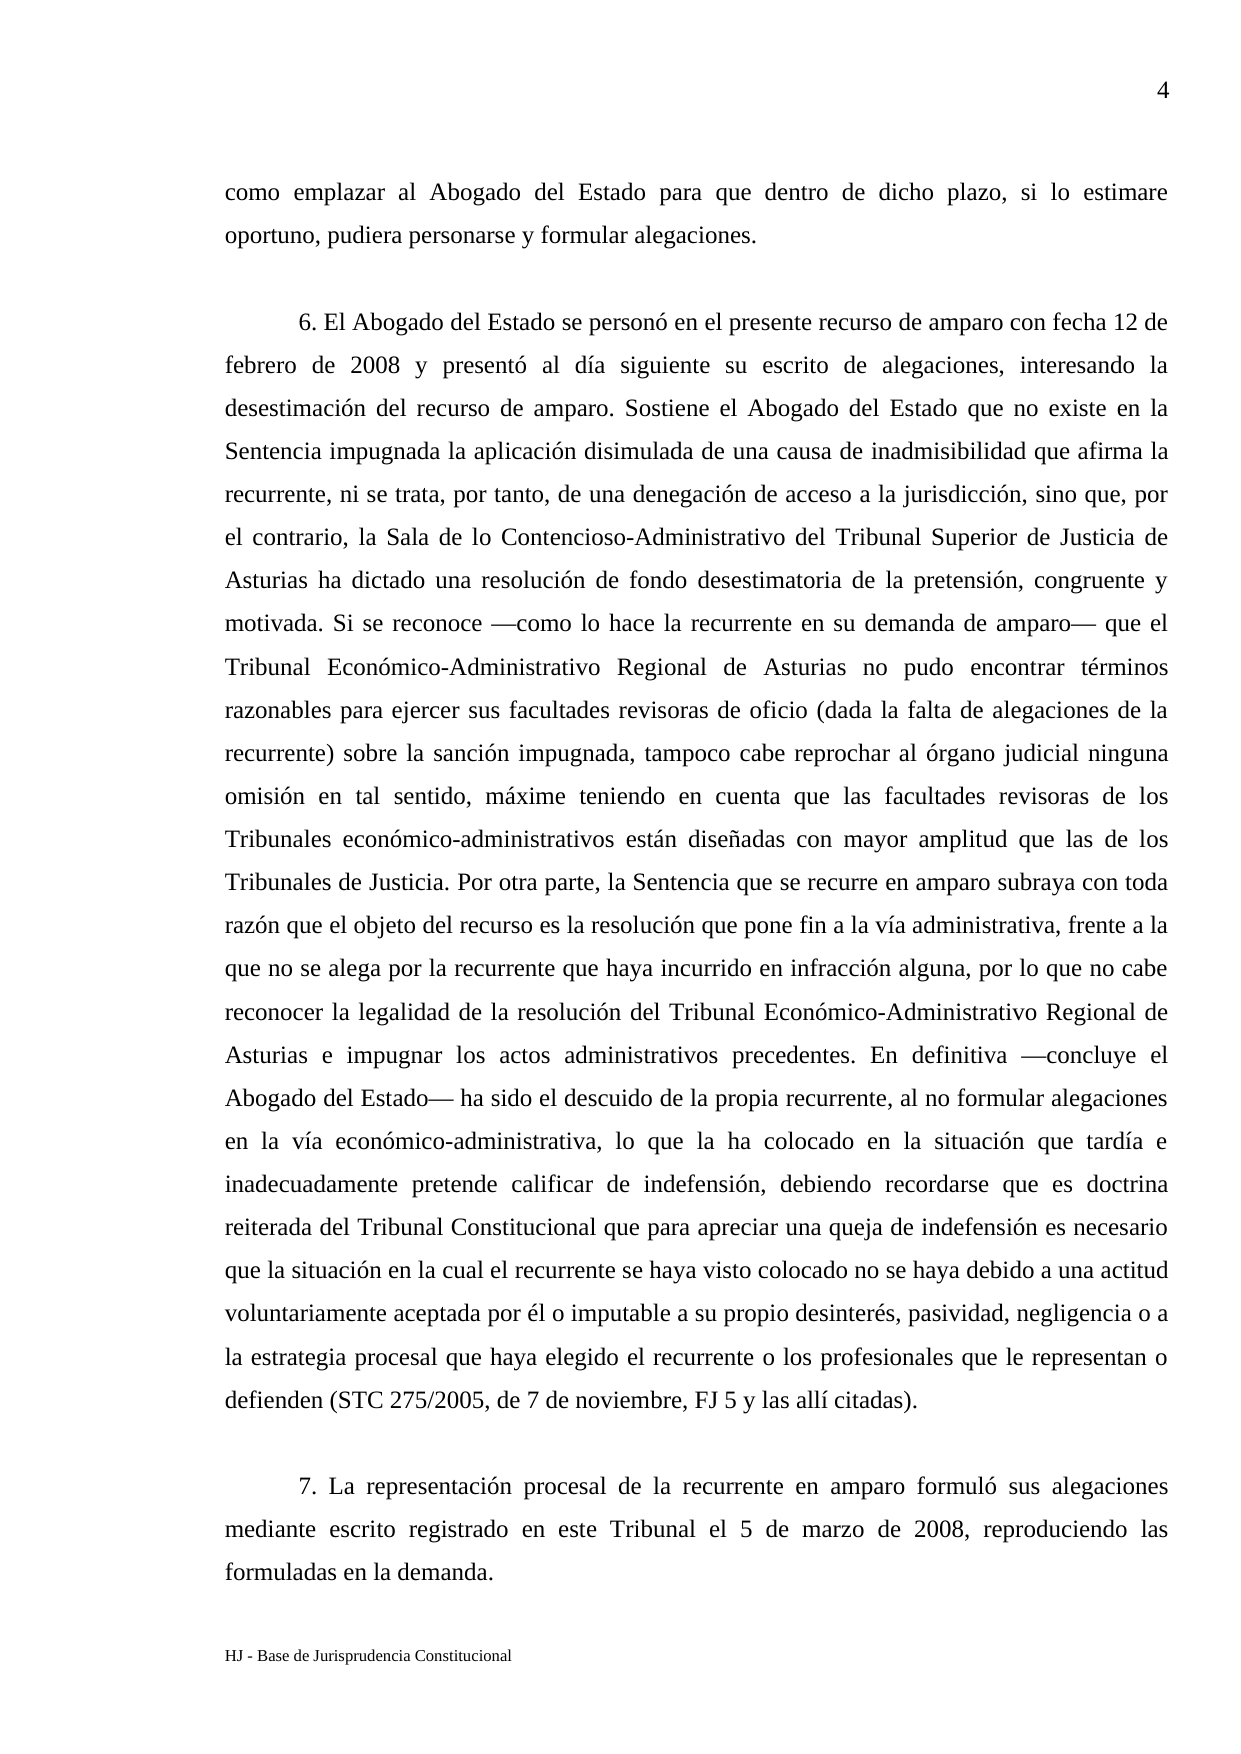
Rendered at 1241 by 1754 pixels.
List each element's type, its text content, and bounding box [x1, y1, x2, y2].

text 6. El Abogado del Estado se personó en el presente recurso de amparo con fecha 12 de febrero de 2008 y presentó al día siguiente su escrito de alegaciones, interesando la desestimación del recurso de amparo. Sostiene el Abogado del Estado que no existe en la Sentencia impugnada la aplicación disimulada de una causa de inadmisibilidad que afirma la recurrente, ni se trata, por tanto, de una denegación de acceso a la jurisdicción, sino que, por el contrario, la Sala de lo Contencioso-Administrativo del Tribunal Superior de Justicia de Asturias ha dictado una resolución de fondo desestimatoria de la pretensión, congruente y motivada. Si se reconoce —como lo hace la recurrente en su demanda de amparo— que el Tribunal Económico-Administrativo Regional de Asturias no pudo encontrar términos razonables para ejercer sus facultades revisoras de oficio (dada la falta de alegaciones de la recurrente) sobre la sanción impugnada, tampoco cabe reprochar al órgano judicial ninguna omisión en tal sentido, máxime teniendo en cuenta que las facultades revisoras de los Tribunales económico-administrativos están diseñadas con mayor amplitud que las de los Tribunales de Justicia. Por otra parte, la Sentencia que se recurre en amparo subraya con toda razón que el objeto del recurso es la resolución que pone fin a la vía administrativa, frente a la que no se alega por la recurrente que haya incurrido en infracción alguna, por lo que no cabe reconocer la legalidad de la resolución del Tribunal Económico-Administrativo Regional de Asturias e impugnar los actos administrativos precedentes. En definitiva —concluye el Abogado del Estado— ha sido el descuido de la propia recurrente, al no formular alegaciones en la vía económico-administrativa, lo que la ha colocado en la situación que tardía e inadecuadamente pretende calificar de indefensión, debiendo recordarse que es doctrina reiterada del Tribunal Constitucional que para apreciar una queja de indefensión es necesario que la situación en la cual el recurrente se haya visto colocado no se haya debido a una actitud voluntariamente aceptada por él o imputable a su propio desinterés, pasividad, negligencia o a la estrategia procesal que haya elegido el recurrente o los profesionales que le representan o defienden (STC 275/2005, de 7 de noviembre, FJ 5 y las allí citadas). [224, 307, 1169, 1413]
text 7. La representación procesal de la recurrente en amparo formuló sus alegaciones mediante escrito registrado en este Tribunal el 5 de marzo de 2008, reproduciendo las formuladas en la demanda. [224, 1471, 1169, 1586]
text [224, 177, 1169, 249]
